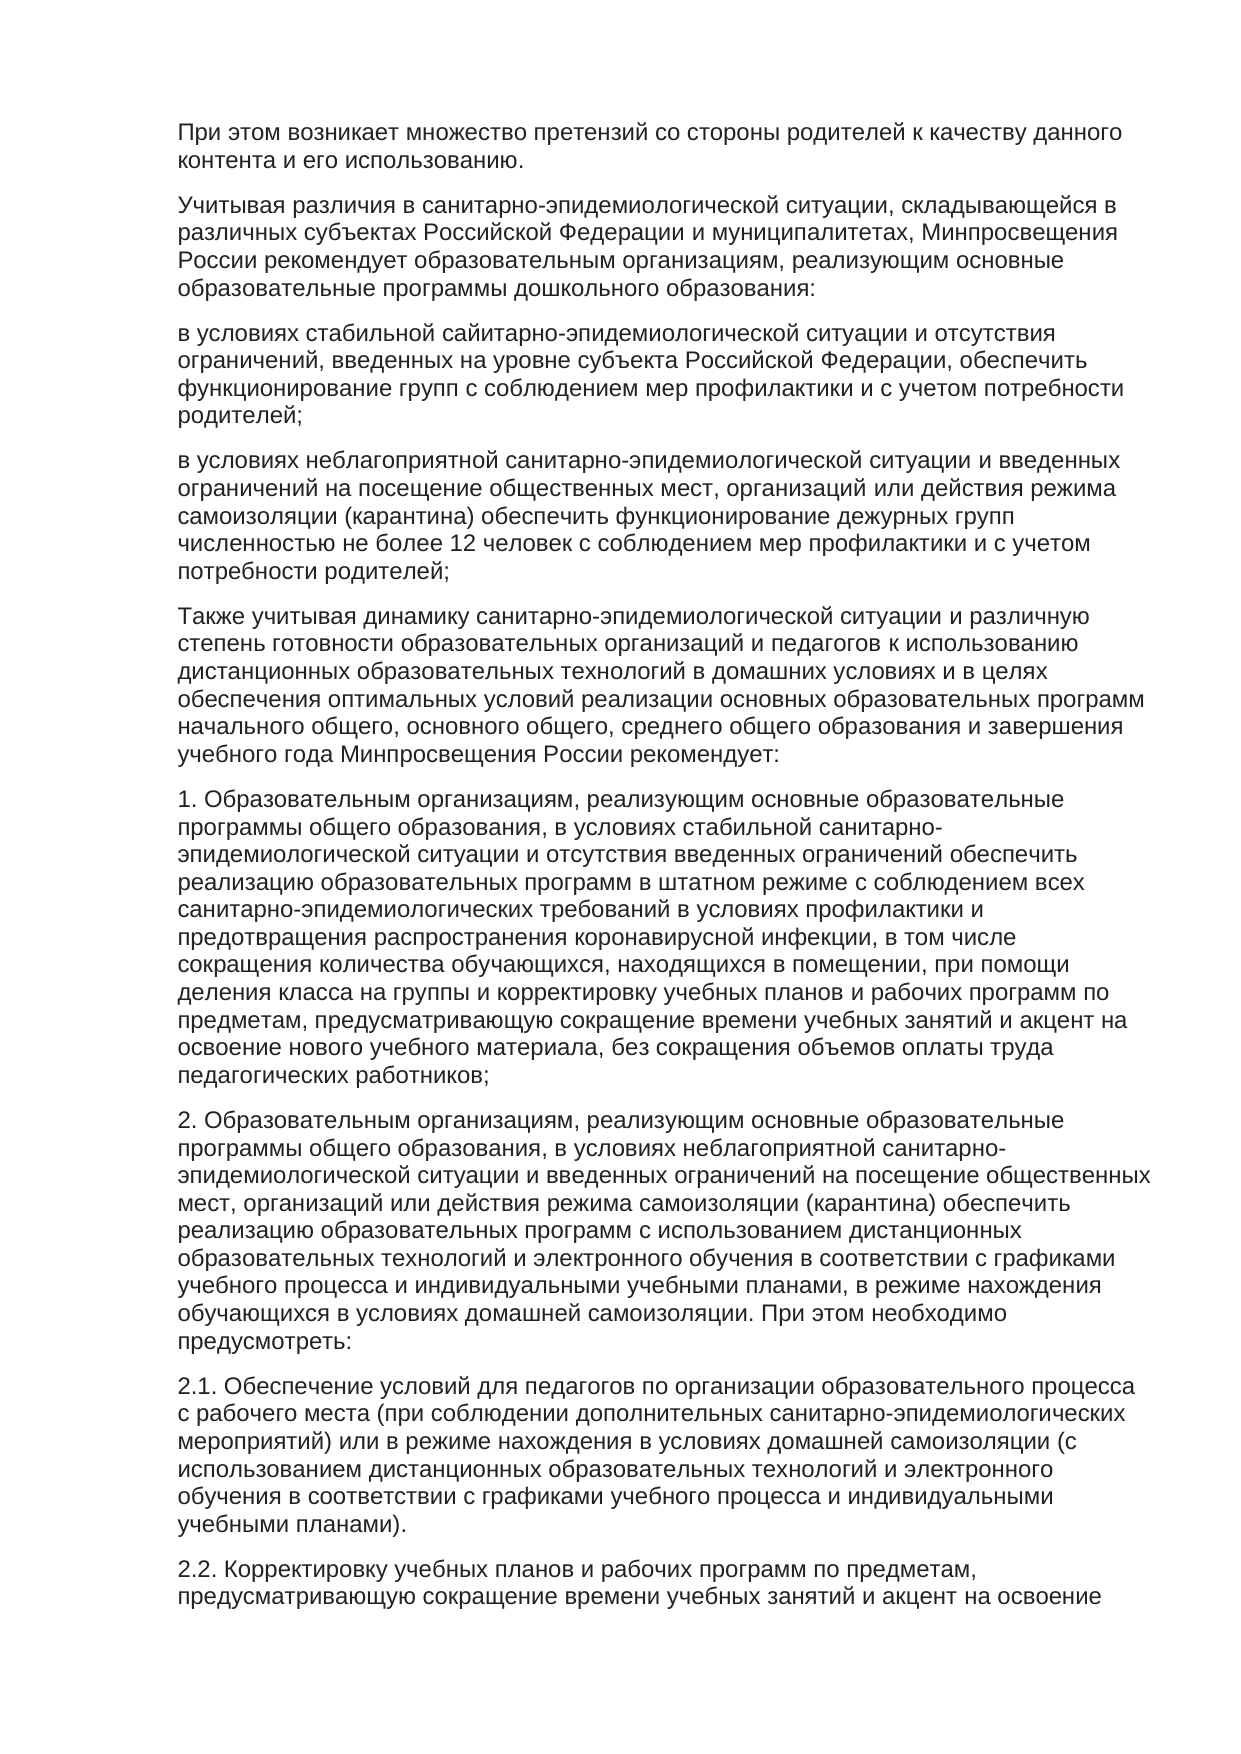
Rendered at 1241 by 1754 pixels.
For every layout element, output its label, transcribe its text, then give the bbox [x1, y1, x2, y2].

text 2. Образовательным организациям, реализующим основные образовательные программы общего образования, в условиях неблагоприятной санитарно-эпидемиологической ситуации и введенных ограничений на посещение общественных мест, организаций или действия режима самоизоляции (карантина) обеспечить реализацию образовательных программ с использованием дистанционных образовательных технологий и электронного обучения в соответствии с графиками учебного процесса и индивидуальными учебными планами, в режиме нахождения обучающихся в условиях домашней самоизоляции. При этом необходимо предусмотреть: [177, 1106, 1152, 1354]
text Учитывая различия в санитарно-эпидемиологической ситуации, складывающейся в различных субъектах Российской Федерации и муниципалитетах, Минпросвещения России рекомендует образовательным организациям, реализующим основные образовательные программы дошкольного образования: [177, 191, 1152, 301]
text При этом возникает множество претензий со стороны родителей к качеству данного контента и его использованию. [177, 118, 1152, 173]
text 2.1. Обеспечение условий для педагогов по организации образовательного процесса с рабочего места (при соблюдении дополнительных санитарно-эпидемиологических мероприятий) или в режиме нахождения в условиях домашней самоизоляции (с использованием дистанционных образовательных технологий и электронного обучения в соответствии с графиками учебного процесса и индивидуальными учебными планами). [177, 1372, 1152, 1537]
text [177, 1555, 1152, 1610]
text Также учитывая динамику санитарно-эпидемиологической ситуации и различную степень готовности образовательных организаций и педагогов к использованию дистанционных образовательных технологий в домашних условиях и в целях обеспечения оптимальных условий реализации основных образовательных программ начального общего, основного общего, среднего общего образования и завершения учебного года Минпросвещения России рекомендует: [177, 602, 1152, 767]
text в условиях неблагоприятной санитарно-эпидемиологической ситуации и введенных ограничений на посещение общественных мест, организаций или действия режима самоизоляции (карантина) обеспечить функционирование дежурных групп численностью не более 12 человек с соблюдением мер профилактики и с учетом потребности родителей; [177, 446, 1152, 584]
text в условиях стабильной сайитарно-эпидемиологической ситуации и отсутствия ограничений, введенных на уровне субъекта Российской Федерации, обеспечить функционирование групп с соблюдением мер профилактики и с учетом потребности родителей; [177, 318, 1152, 429]
text 1. Образовательным организациям, реализующим основные образовательные программы общего образования, в условиях стабильной санитарно-эпидемиологической ситуации и отсутствия введенных ограничений обеспечить реализацию образовательных программ в штатном режиме с соблюдением всех санитарно-эпидемиологических требований в условиях профилактики и предотвращения распространения коронавирусной инфекции, в том числе сокращения количества обучающихся, находящихся в помещении, при помощи деления класса на группы и корректировку учебных планов и рабочих программ по предметам, предусматривающую сокращение времени учебных занятий и акцент на освоение нового учебного материала, без сокращения объемов оплаты труда педагогических работников; [177, 785, 1152, 1088]
